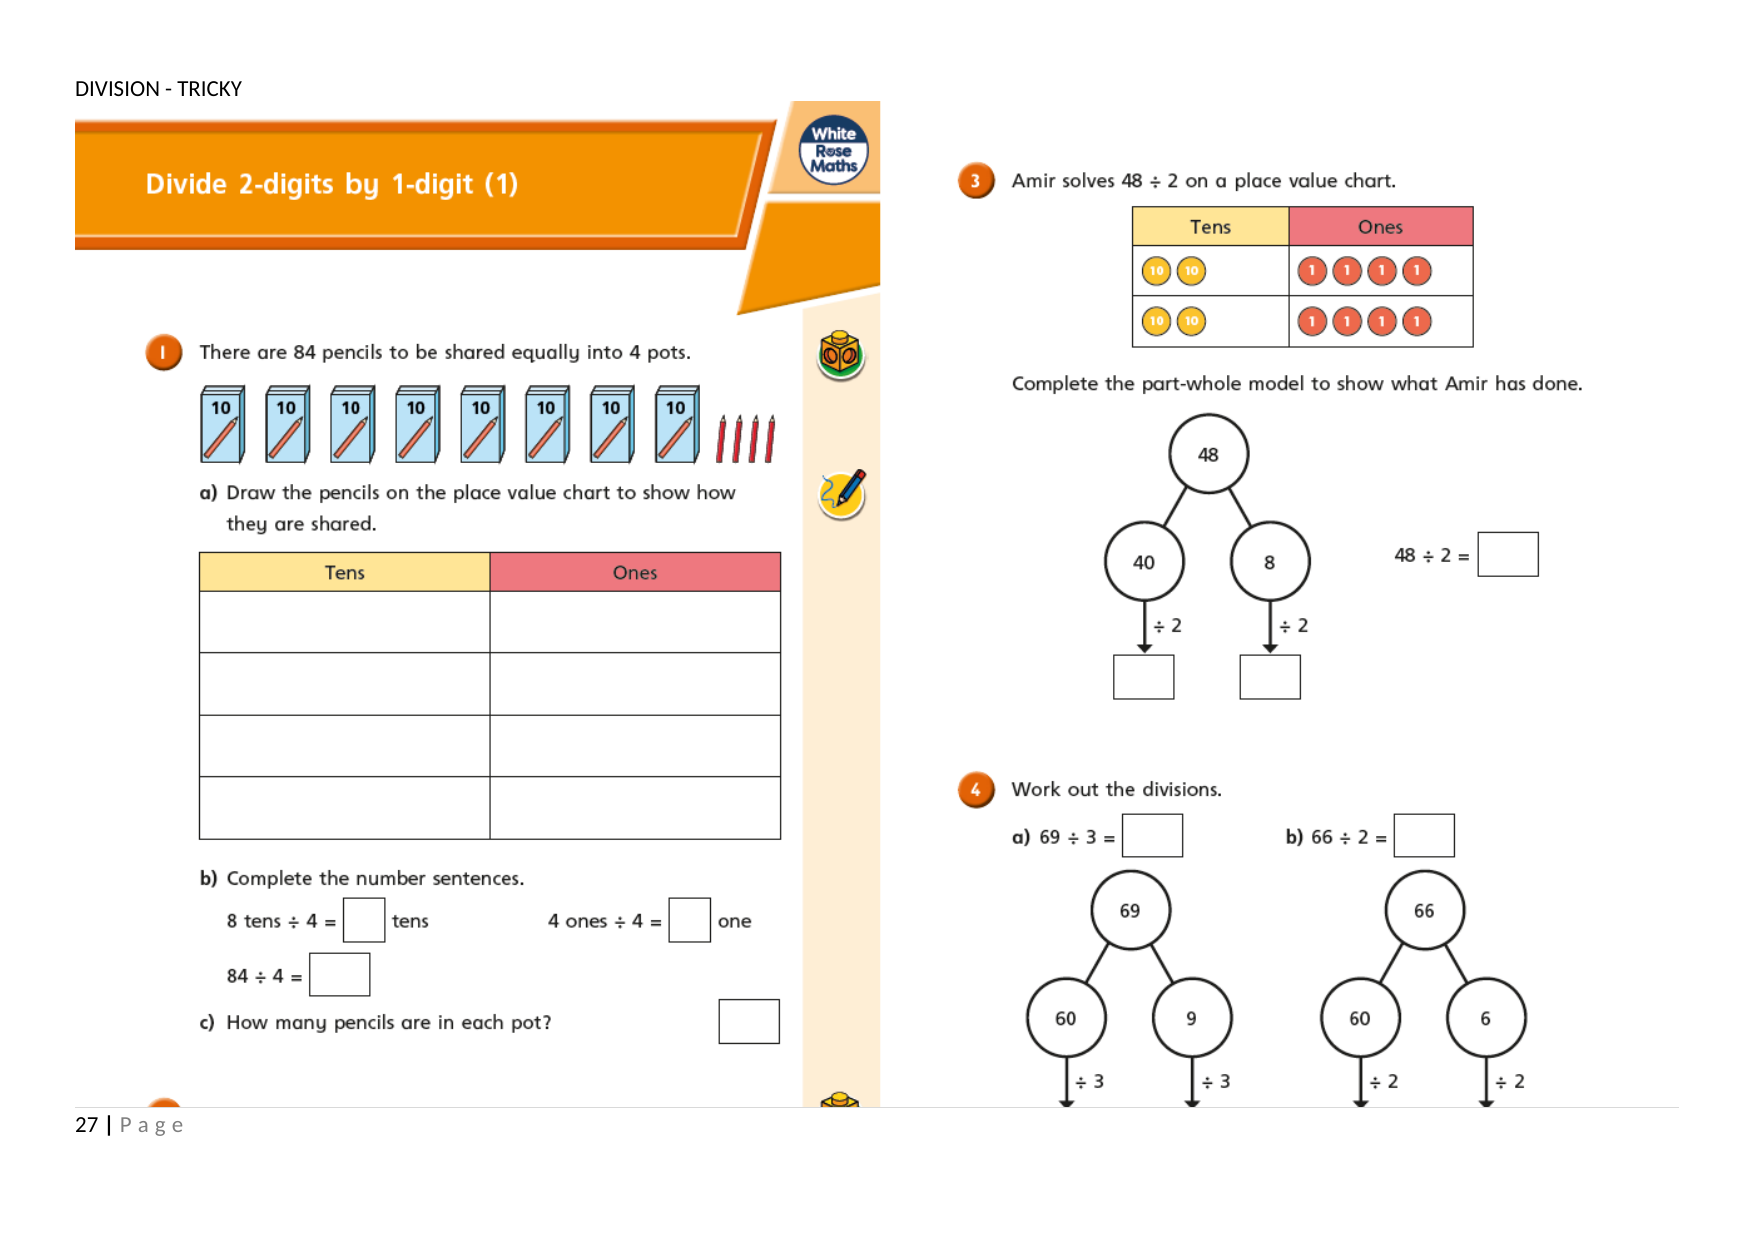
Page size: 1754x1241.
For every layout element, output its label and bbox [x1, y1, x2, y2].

picture [75, 101, 1613, 1107]
